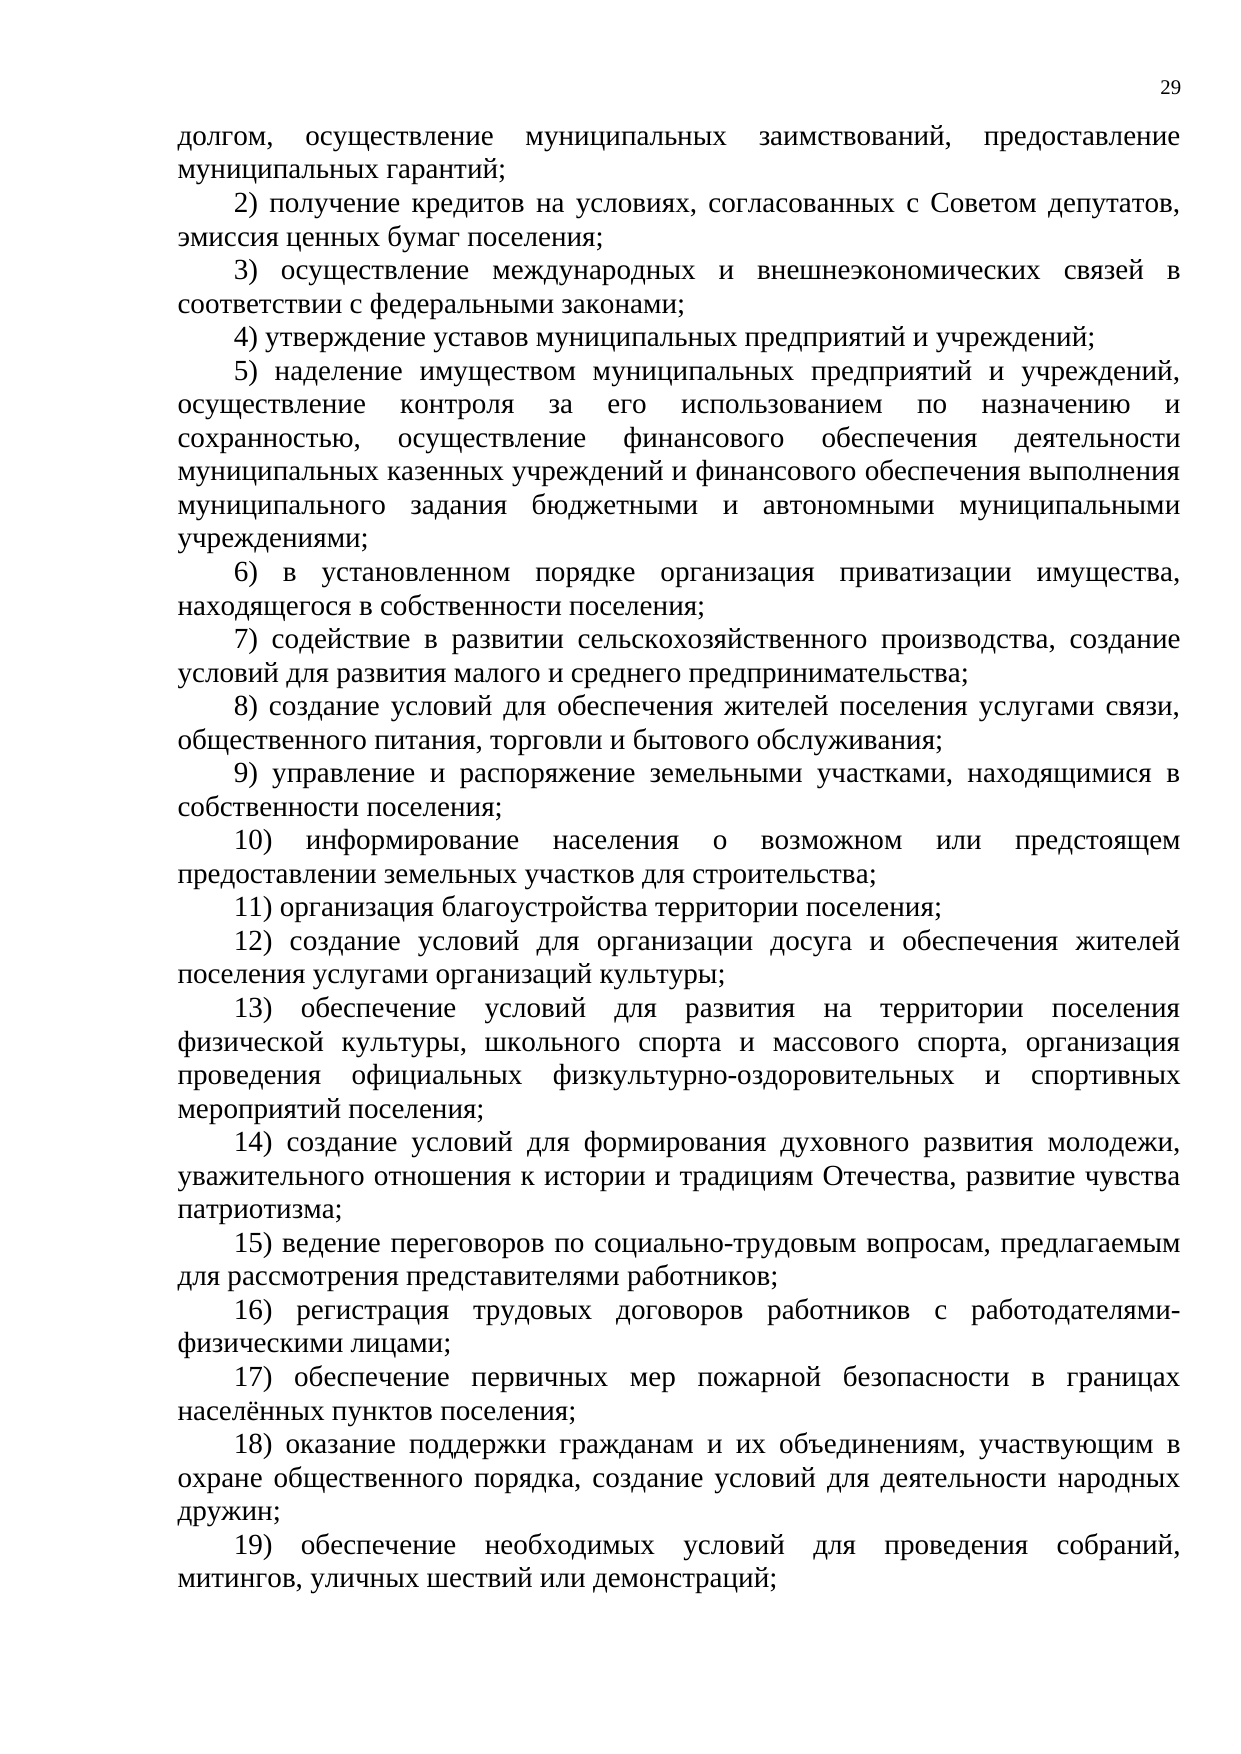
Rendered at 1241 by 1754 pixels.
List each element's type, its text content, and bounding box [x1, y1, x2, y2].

text 9) управление и распоряжение земельными участками, находящимися в собственности поселения; [177, 755, 1181, 822]
text 6) в установленном порядке организация приватизации имущества, находящегося в собственности поселения; [177, 554, 1181, 621]
text 13) обеспечение условий для развития на территории поселения физической культуры, школьного спорта и массового спорта, организация проведения официальных физкультурно-оздоровительных и спортивных мероприятий поселения; [177, 990, 1181, 1124]
text 19) обеспечение необходимых условий для проведения собраний, митингов, уличных шествий или демонстраций; [177, 1527, 1181, 1594]
text 12) создание условий для организации досуга и обеспечения жителей поселения услугами организаций культуры; [177, 923, 1181, 990]
text 17) обеспечение первичных мер пожарной безопасности в границах населённых пунктов поселения; [177, 1359, 1181, 1426]
text 14) создание условий для формирования духовного развития молодежи, уважительного отношения к истории и традициям Отечества, развитие чувства патриотизма; [177, 1124, 1181, 1225]
text 4) утверждение уставов муниципальных предприятий и учреждений; [177, 319, 1181, 353]
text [177, 118, 1181, 185]
text 8) создание условий для обеспечения жителей поселения услугами связи, общественного питания, торговли и бытового обслуживания; [177, 688, 1181, 755]
text 5) наделение имуществом муниципальных предприятий и учреждений, осуществление контроля за его использованием по назначению и сохранностью, осуществление финансового обеспечения деятельности муниципальных казенных учреждений и финансового обеспечения выполнения муниципального задания бюджетными и автономными муниципальными учреждениями; [177, 353, 1181, 554]
text 7) содействие в развитии сельскохозяйственного производства, создание условий для развития малого и среднего предпринимательства; [177, 621, 1181, 688]
text 10) информирование населения о возможном или предстоящем предоставлении земельных участков для строительства; [177, 822, 1181, 889]
text 3) осуществление международных и внешнеэкономических связей в соответствии с федеральными законами; [177, 252, 1181, 319]
text 18) оказание поддержки гражданам и их объединениям, участвующим в охране общественного порядка, создание условий для деятельности народных дружин; [177, 1426, 1181, 1527]
text 2) получение кредитов на условиях, согласованных с Советом депутатов, эмиссия ценных бумаг поселения; [177, 185, 1181, 252]
text 15) ведение переговоров по социально-трудовым вопросам, предлагаемым для рассмотрения представителями работников; [177, 1225, 1181, 1292]
text 16) регистрация трудовых договоров работников с работодателями-физическими лицами; [177, 1292, 1181, 1359]
text 11) организация благоустройства территории поселения; [177, 889, 1181, 923]
